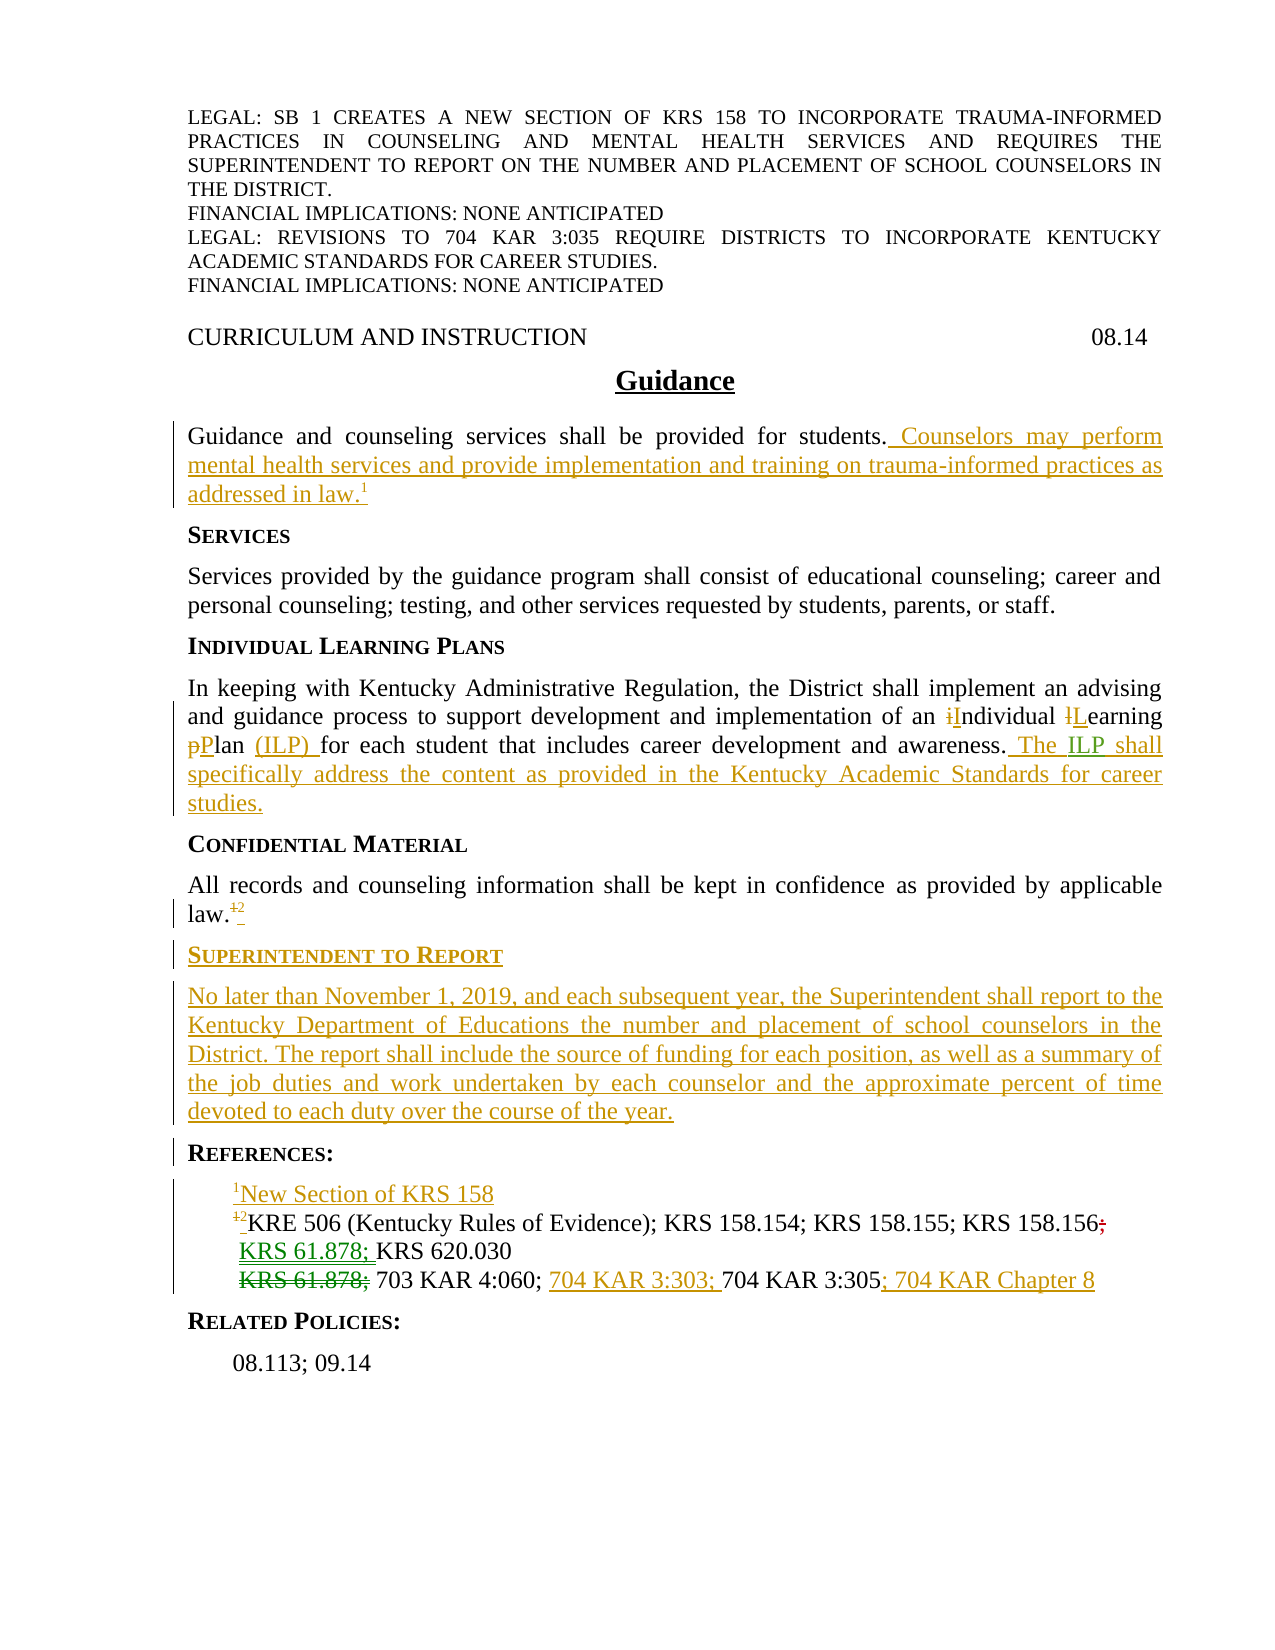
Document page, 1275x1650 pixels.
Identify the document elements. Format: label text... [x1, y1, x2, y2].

subtitle CURRICULUM AND INSTRUCTION A08.14 [187, 322, 1162, 350]
subtitle Services [187, 520, 1162, 549]
text In keeping with Kentucky Administrative Regulation, the District shall implement an advising and guidance process to support development and implementation of an ndividual earning lan for each student that includes career development and awareness. [187, 673, 1162, 784]
text Guidance and counseling services shall be provided for students. [187, 476, 1162, 508]
subtitle Confidential Material [187, 829, 1162, 858]
text Guidance and counseling services shall be provided for students. [187, 421, 1162, 475]
text LEGAL: REVISIONS TO 704 KAR 3:035 REQUIRE DISTRICTS TO INCORPORATE KENTUCKY ACADEMIC STANDARDS FOR CAREER STUDIES. [187, 225, 1162, 273]
text All records and counseling information shall be kept in confidence as provided by applicable law. [187, 870, 1162, 928]
text KRE 506 (Kentucky Rules of Evidence); KRS 158.154; KRS 158.155; KRS 158.156 [232, 1208, 1162, 1236]
text Services provided by the guidance program shall consist of educational counseling; career and personal counseling; testing, and other services requested by students, parents, or staff. [187, 561, 1162, 619]
text KRS 620.030 [232, 1236, 1162, 1265]
subtitle Related Policies: [187, 1306, 1162, 1335]
text LEGAL: SB 1 CREATES A NEW SECTION OF KRS 158 TO INCORPORATE TRAUMA-INFORMED PRACTICES IN COUNSELING AND MENTAL HEALTH SERVICES AND REQUIRES THE SUPERINTENDENT TO REPORT ON THE NUMBER AND PLACEMENT OF SCHOOL COUNSELORS IN THE DISTRICT. [187, 105, 1162, 201]
text 703 KAR 4:060; 704 KAR 3:305 [232, 1265, 1162, 1294]
subtitle References: [187, 1138, 1162, 1166]
text FINANCIAL IMPLICATIONS: NONE ANTICIPATED [187, 201, 1162, 225]
text In keeping with Kentucky Administrative Regulation, the District shall implement an advising and guidance process to support development and implementation of an ndividual earning lan for each student that includes career development and awareness. [187, 785, 1162, 816]
title Guidance [187, 363, 1162, 396]
text 08.113; 09.14 [232, 1348, 1162, 1376]
text FINANCIAL IMPLICATIONS: NONE ANTICIPATED [187, 273, 1162, 297]
subtitle Individual Learning Plans [187, 631, 1162, 660]
